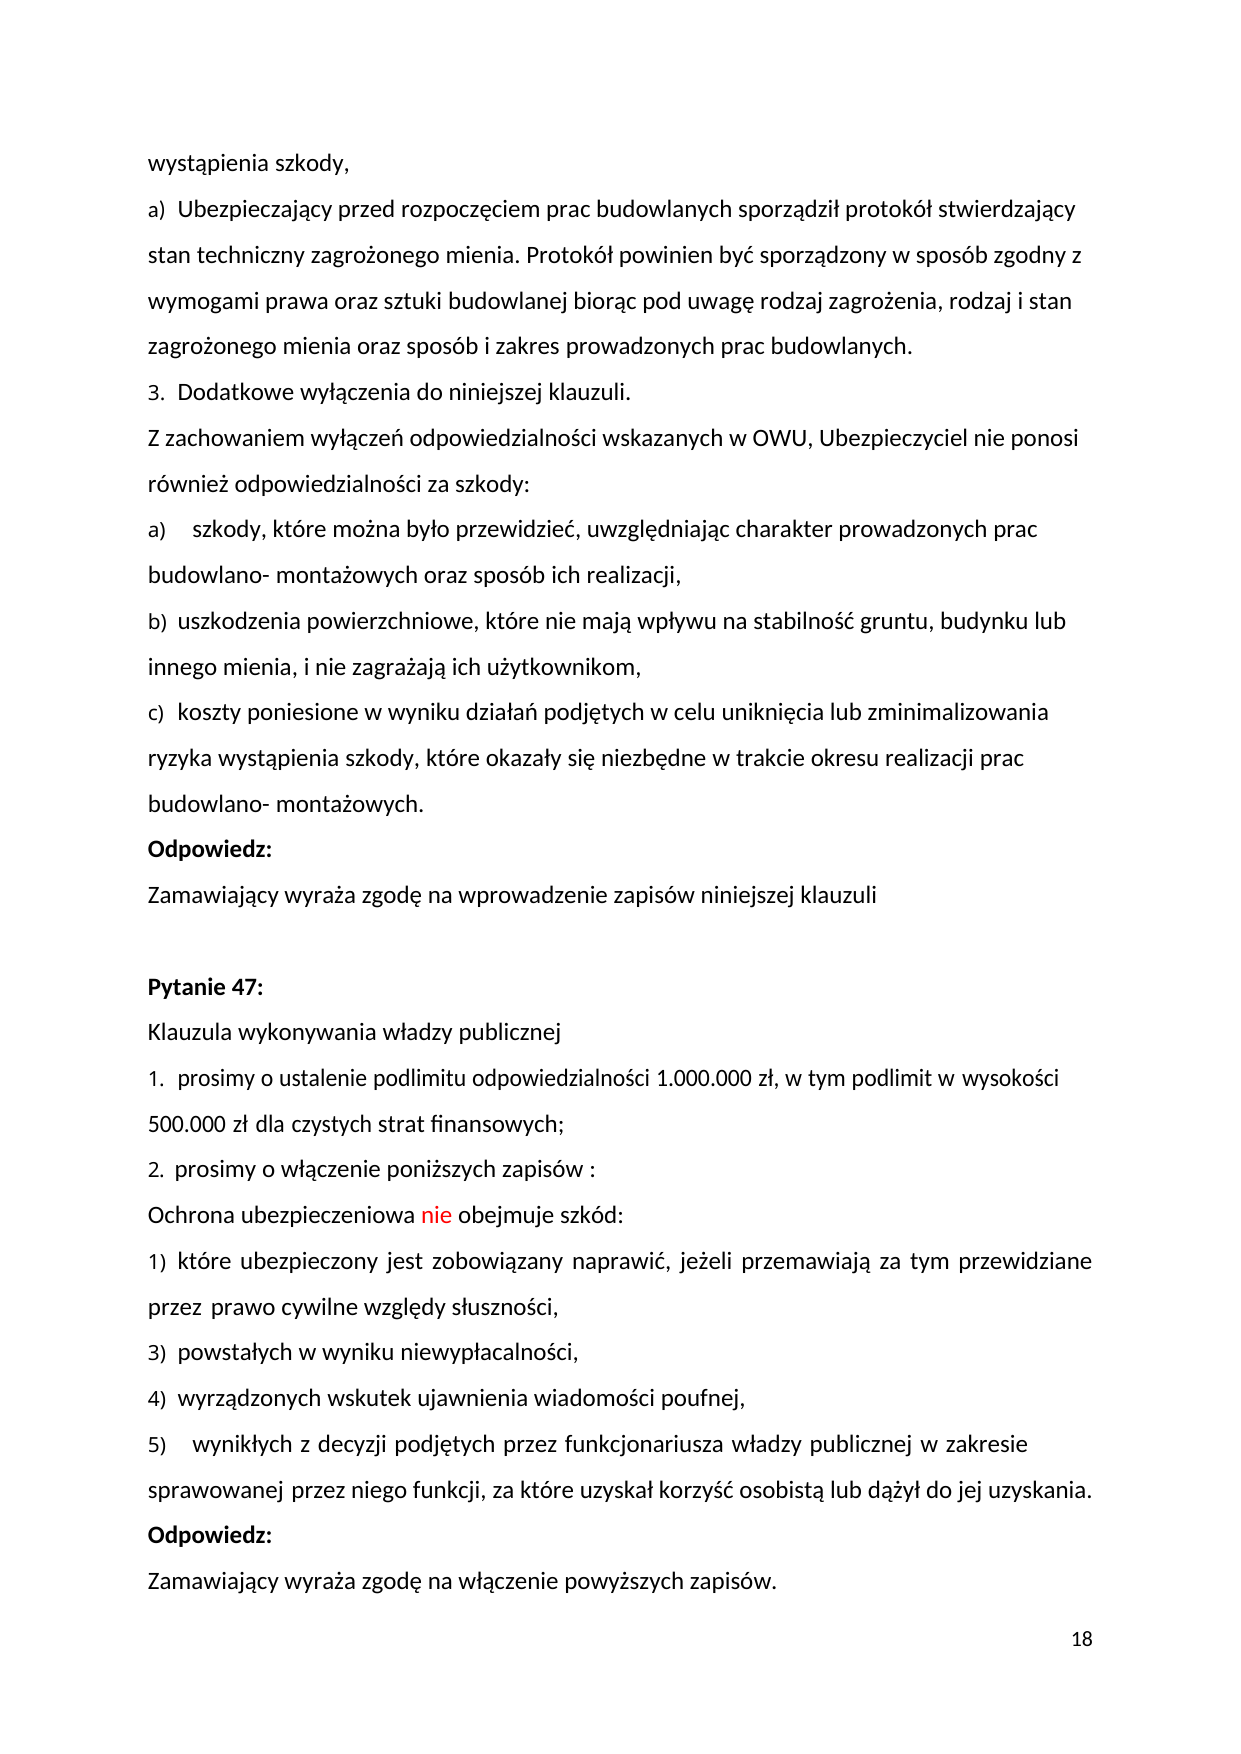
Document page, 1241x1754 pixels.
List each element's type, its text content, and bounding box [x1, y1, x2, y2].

list powstałych w wyniku niewypłacalności, [148, 1337, 1093, 1367]
list wynikłych z decyzji podjętych przez funkcjonariusza władzy publicznej w zakresie sprawowanej przez niego funkcji, za które uzyskał korzyść osobistą lub dążył do jej uzyskania. [148, 1428, 1093, 1504]
list Odpowiedz: [148, 1519, 1093, 1550]
list wyrządzonych wskutek ujawnienia wiadomości poufnej, [148, 1382, 1093, 1413]
list Ubezpieczający przed rozpoczęciem prac budowlanych sporządził protokół stwierdzający stan techniczny zagrożonego mienia. Protokół powinien być sporządzony w sposób zgodny z wymogami prawa oraz sztuki budowlanej biorąc pod uwagę rodzaj zagrożenia, rodzaj i stan zagrożonego mienia oraz sposób i zakres prowadzonych prac budowlanych. [148, 193, 1093, 361]
list szkody, które można było przewidzieć, uwzględniając charakter prowadzonych prac budowlano- montażowych oraz sposób ich realizacji, [148, 513, 1093, 590]
list koszty poniesione w wyniku działań podjętych w celu uniknięcia lub zminimalizowania ryzyka wystąpienia szkody, które okazały się niezbędne w trakcie okresu realizacji prac budowlano- montażowych. [148, 696, 1093, 818]
list prosimy o włączenie poniższych zapisów : [148, 1154, 1093, 1184]
list Odpowiedz: [148, 833, 1093, 864]
text Klauzula wykonywania władzy publicznej [148, 1016, 1093, 1047]
list uszkodzenia powierzchniowe, które nie mają wpływu na stabilność gruntu, budynku lub innego mienia, i nie zagrażają ich użytkownikom, [148, 605, 1093, 681]
text Zamawiający wyraża zgodę na wprowadzenie zapisów niniejszej klauzuli [148, 879, 1093, 910]
list Dodatkowe wyłączenia do niniejszej klauzuli. [148, 376, 1093, 407]
text Zamawiający wyraża zgodę na włączenie powyższych zapisów. [148, 1565, 1093, 1596]
text Z zachowaniem wyłączeń odpowiedzialności wskazanych w OWU, Ubezpieczyciel nie ponosi również odpowiedzialności za szkody: [148, 422, 1093, 498]
list które ubezpieczony jest zobowiązany naprawić, jeżeli przemawiają za tym przewidziane przez prawo cywilne względy słuszności, [148, 1245, 1093, 1321]
text Pytanie 47: [148, 971, 1093, 1001]
list prosimy o ustalenie podlimitu odpowiedzialności 1.000.000 zł, w tym podlimit w wysokości 500.000 zł dla czystych strat finansowych; [148, 1062, 1093, 1138]
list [148, 148, 1093, 178]
text Ochrona ubezpieczeniowa nie obejmuje szkód: [148, 1199, 1093, 1230]
